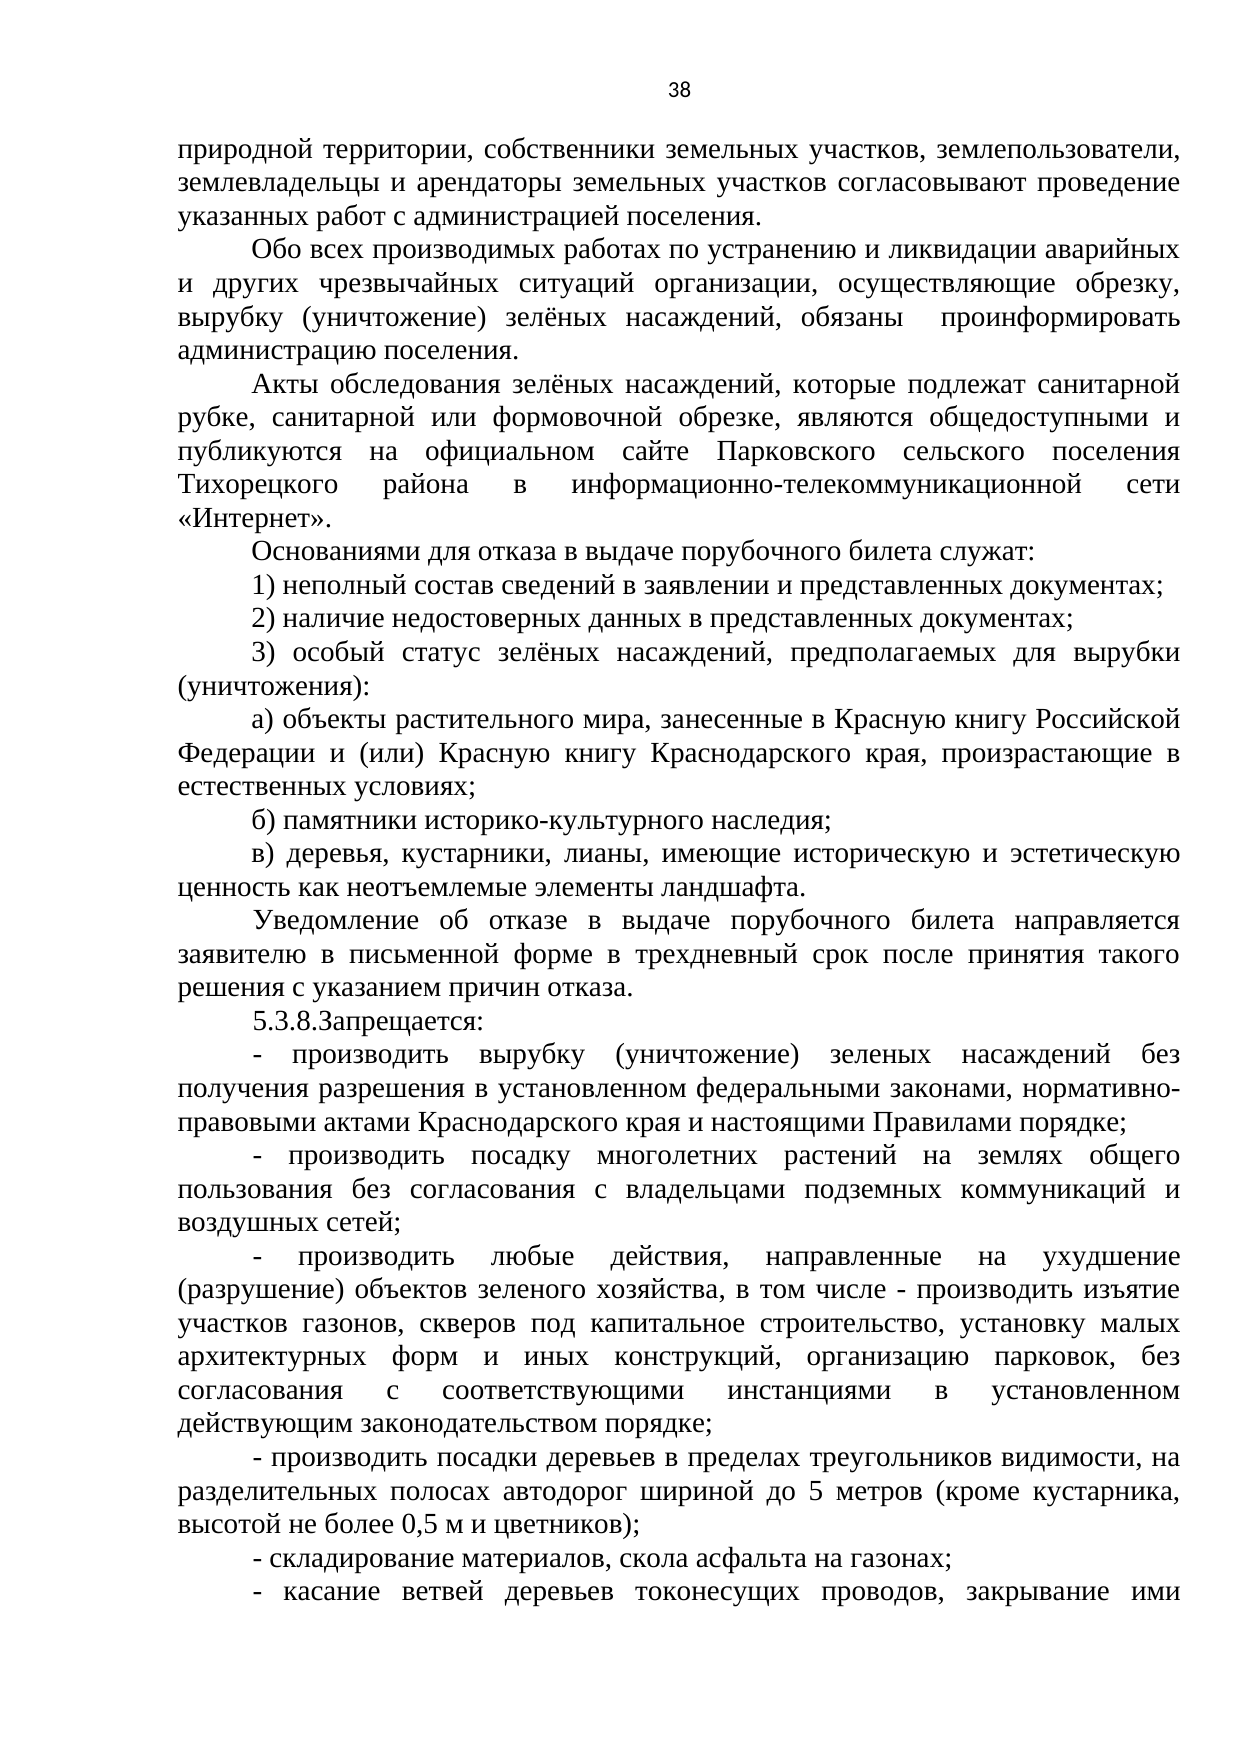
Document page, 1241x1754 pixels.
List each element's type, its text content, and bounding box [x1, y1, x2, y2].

text Уведомление об отказе в выдаче порубочного билета направляется заявителю в письменной форме в трехдневный срок после принятия такого решения с указанием причин отказа. [177, 902, 1181, 1003]
text - производить любые действия, направленные на ухудшение (разрушение) объектов зеленого хозяйства, в том числе - производить изъятие участков газонов, скверов под капитальное строительство, установку малых архитектурных форм и иных конструкций, организацию парковок, без согласования с соответствующими инстанциями в установленном действующим законодательством порядке; [177, 1238, 1181, 1439]
text Основаниями для отказа в выдаче порубочного билета служат: [177, 533, 1181, 567]
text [177, 1573, 1181, 1607]
text - производить посадки деревьев в пределах треугольников видимости, на разделительных полосах автодорог шириной до 5 метров (кроме кустарника, высотой не более 0,5 м и цветников); [177, 1439, 1181, 1540]
text в) деревья, кустарники, лианы, имеющие историческую и эстетическую ценность как неотъемлемые элементы ландшафта. [177, 835, 1181, 902]
text 2) наличие недостоверных данных в представленных документах; [177, 601, 1181, 634]
text - производить вырубку (уничтожение) зеленых насаждений без получения разрешения в установленном федеральными законами, нормативно-правовыми актами Краснодарского края и настоящими Правилами порядке; [177, 1037, 1181, 1137]
text Обо всех производимых работах по устранению и ликвидации аварийных и других чрезвычайных ситуаций организации, осуществляющие обрезку, вырубку (уничтожение) зелёных насаждений, обязаны проинформировать администрацию поселения. [177, 232, 1181, 366]
text Акты обследования зелёных насаждений, которые подлежат санитарной рубке, санитарной или формовочной обрезке, являются общедоступными и публикуются на официальном сайте Парковского сельского поселения Тихорецкого района в информационно-телекоммуникационной сети «Интернет». [177, 366, 1181, 533]
text - складирование материалов, скола асфальта на газонах; [177, 1540, 1181, 1573]
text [177, 131, 1181, 232]
text б) памятники историко-культурного наследия; [177, 802, 1181, 835]
text 5.3.8.Запрещается: [177, 1003, 1181, 1037]
text 3) особый статус зелёных насаждений, предполагаемых для вырубки (уничтожения): [177, 634, 1181, 701]
text - производить посадку многолетних растений на землях общего пользования без согласования с владельцами подземных коммуникаций и воздушных сетей; [177, 1137, 1181, 1238]
text 1) неполный состав сведений в заявлении и представленных документах; [177, 567, 1181, 601]
text а) объекты растительного мира, занесенные в Красную книгу Российской Федерации и (или) Красную книгу Краснодарского края, произрастающие в естественных условиях; [177, 701, 1181, 802]
